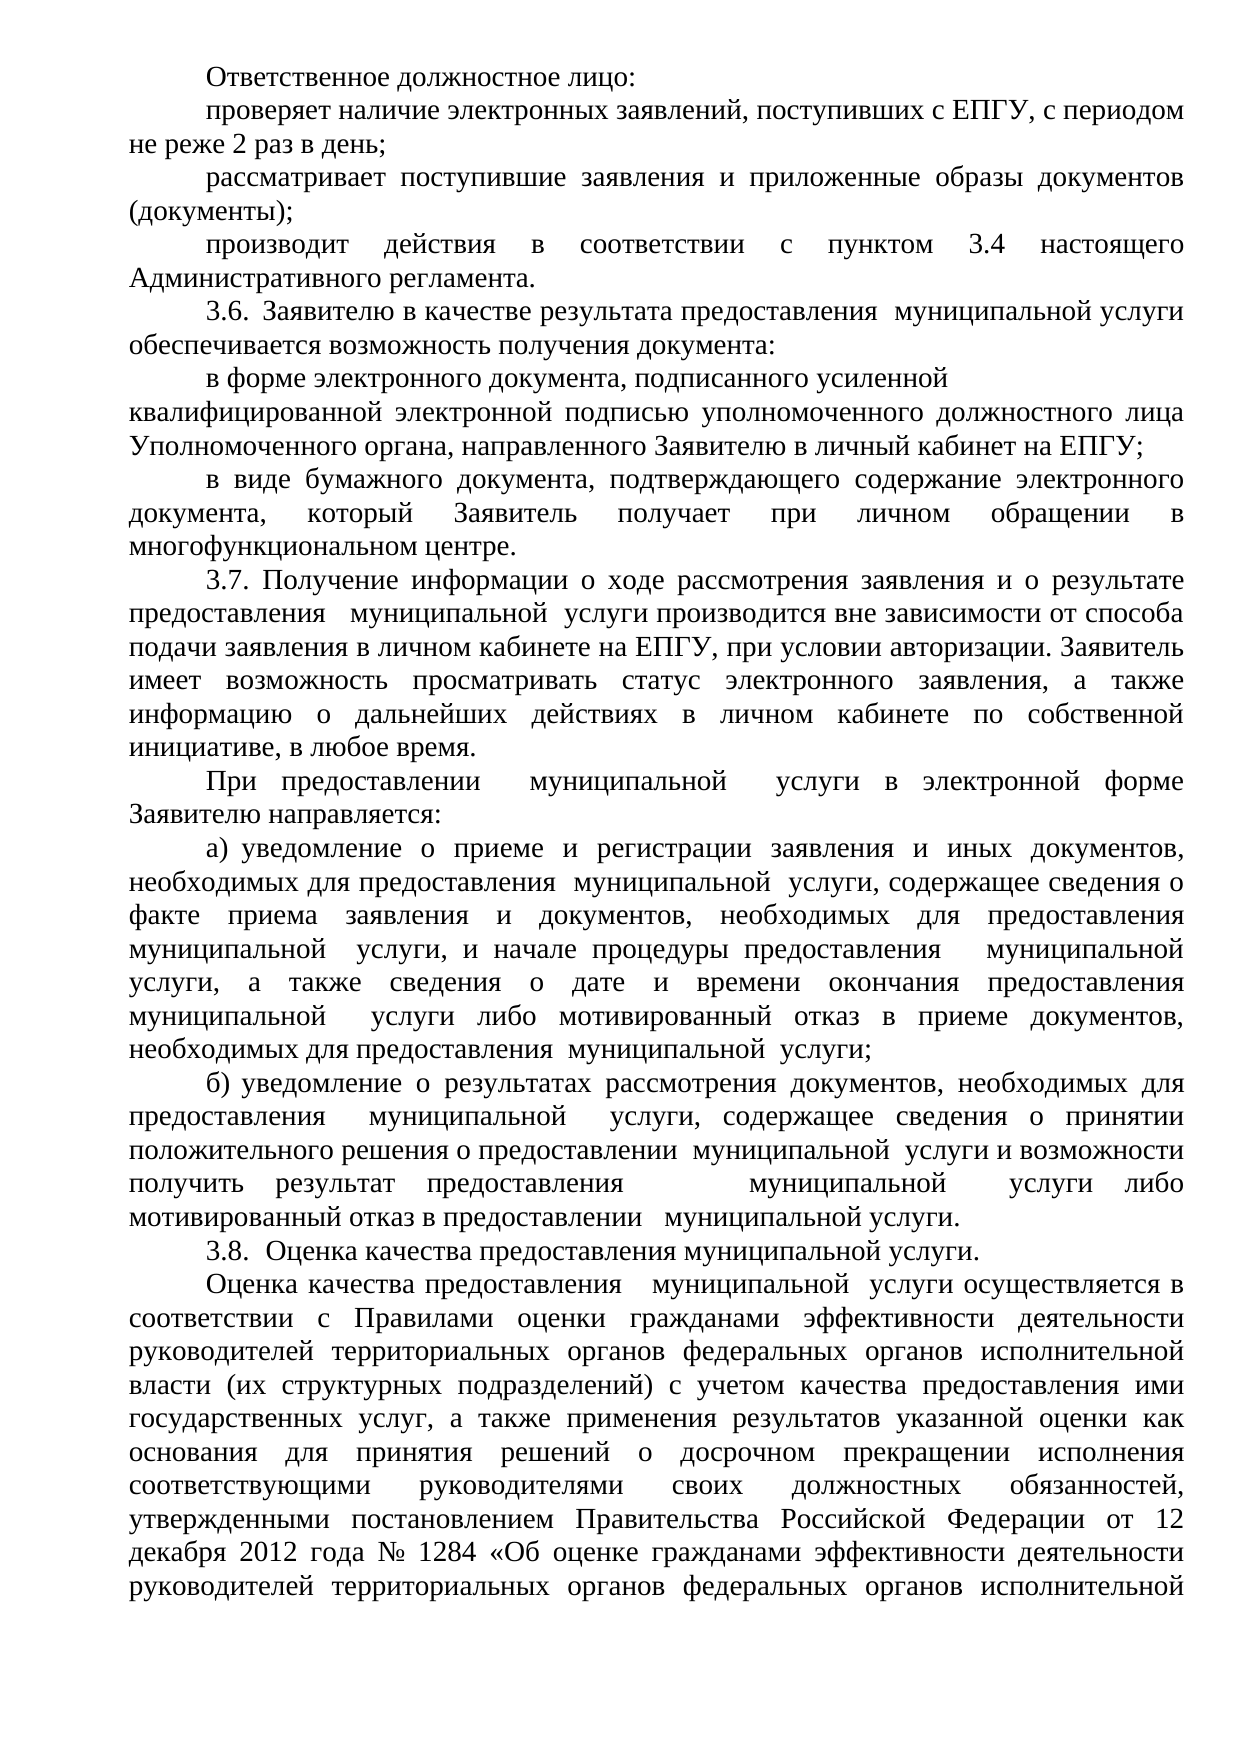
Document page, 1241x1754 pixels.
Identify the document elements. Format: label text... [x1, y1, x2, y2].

text квалифицированной электронной подписью уполномоченного должностного лица Уполномоченного органа, направленного Заявителю в личный кабинет на ЕПГУ; [128, 394, 1185, 462]
text При предоставлении муниципальной услуги в электронной форме Заявителю направляется: [128, 763, 1185, 831]
text в виде бумажного документа, подтверждающего содержание электронного документа, который Заявитель получает при личном обращении в многофункциональном центре. [128, 462, 1185, 562]
text рассматривает поступившие заявления и приложенные образы документов (документы); [128, 160, 1185, 227]
text в форме электронного документа, подписанного усиленной [128, 361, 1185, 394]
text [128, 1267, 1185, 1602]
text Ответственное должностное лицо: [128, 59, 1185, 93]
list Заявителю в качестве результата предоставления муниципальной услуги обеспечивается возможность получения документа: [128, 294, 1185, 361]
text проверяет наличие электронных заявлений, поступивших с ЕПГУ, с периодом не реже 2 раз в день; [128, 93, 1185, 160]
text б) уведомление о результатах рассмотрения документов, необходимых для предоставления муниципальной услуги, содержащее сведения о принятии положительного решения о предоставлении муниципальной услуги и возможности получить результат предоставления муниципальной услуги либо мотивированный отказ в предоставлении муниципальной услуги. [128, 1065, 1185, 1233]
text производит действия в соответствии с пунктом 3.4 настоящего Административного регламента. [128, 227, 1185, 294]
text а) уведомление о приеме и регистрации заявления и иных документов, необходимых для предоставления муниципальной услуги, содержащее сведения о факте приема заявления и документов, необходимых для предоставления муниципальной услуги, и начале процедуры предоставления муниципальной услуги, а также сведения о дате и времени окончания предоставления муниципальной услуги либо мотивированный отказ в приеме документов, необходимых для предоставления муниципальной услуги; [128, 831, 1185, 1065]
list Получение информации о ходе рассмотрения заявления и о результате предоставления муниципальной услуги производится вне зависимости от способа подачи заявления в личном кабинете на ЕПГУ, при условии авторизации. Заявитель имеет возможность просматривать статус электронного заявления, а также информацию о дальнейших действиях в личном кабинете по собственной инициативе, в любое время. [128, 562, 1185, 763]
list Оценка качества предоставления муниципальной услуги. [128, 1233, 1185, 1267]
